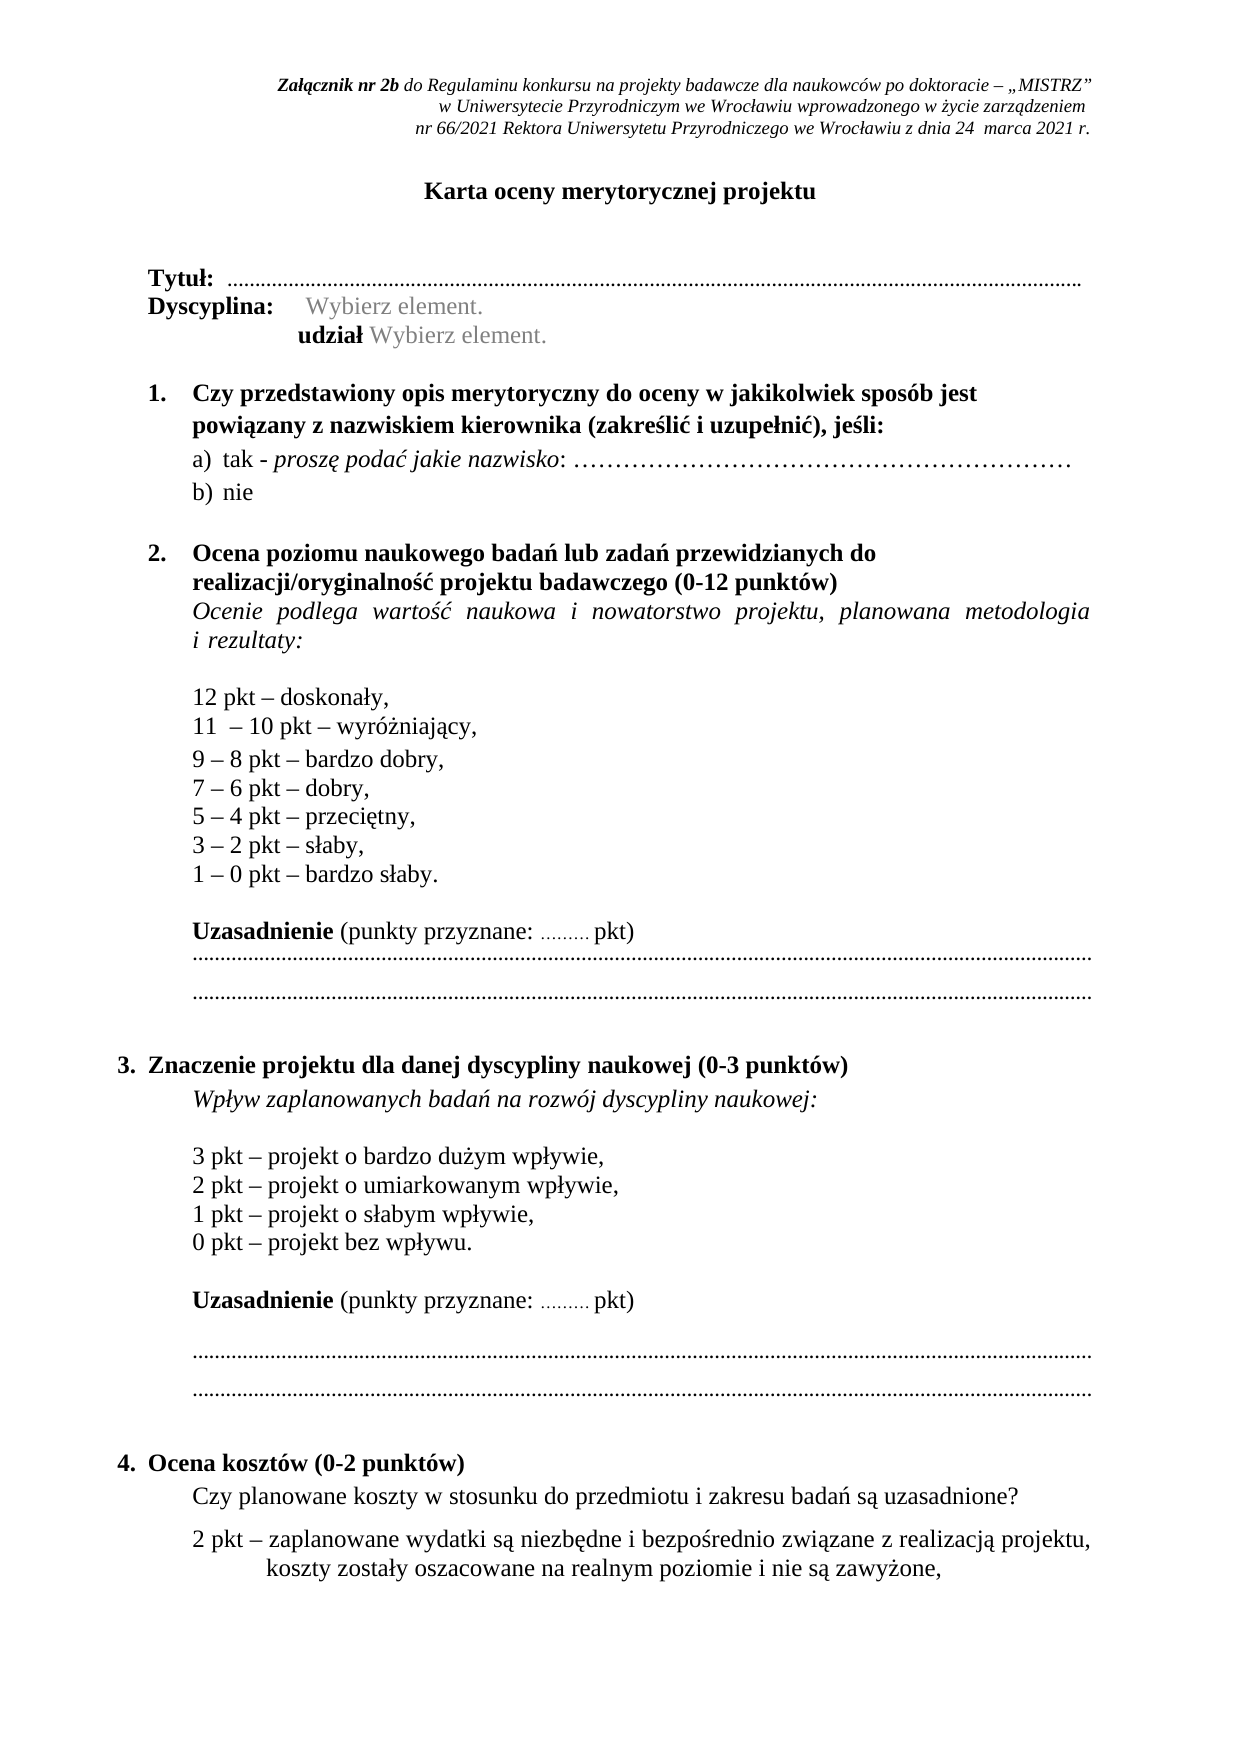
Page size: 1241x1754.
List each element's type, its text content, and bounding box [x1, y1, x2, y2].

text Ocenie podlega wartość naukowa i nowatorstwo projektu, planowana metodologia i rezultaty: [192, 596, 1093, 653]
list Ocena kosztów (0-2 punktów) [117, 1448, 1093, 1477]
text 3 pkt – projekt o bardzo dużym wpływie, [192, 1141, 1093, 1170]
text udział [148, 320, 1093, 349]
text ……………………………………………………………………………………………………………………………………………………………………………………………………………………………………………………………………………………………… [192, 1342, 1093, 1400]
text Karta oceny merytorycznej projektu [148, 176, 1093, 205]
text Uzasadnienie (punkty przyznane: ……… pkt) [192, 1285, 1093, 1314]
text 1 pkt – projekt o słabym wpływie, [192, 1199, 1093, 1227]
list Ocena poziomu naukowego badań lub zadań przewidzianych do realizacji/oryginalność projektu badawczego (0-12 punktów) [148, 538, 1093, 596]
text 12 pkt – doskonały, [192, 682, 1093, 711]
text 9 – 8 pkt – bardzo dobry, [148, 744, 1093, 773]
list Czy przedstawiony opis merytoryczny do oceny w jakikolwiek sposób jest powiązany z nazwiskiem kierownika (zakreślić i uzupełnić), jeśli: [148, 378, 1093, 439]
text Wpływ zaplanowanych badań na rozwój dyscypliny naukowej: [192, 1084, 1093, 1112]
text 2 pkt – projekt o umiarkowanym wpływie, [192, 1170, 1093, 1199]
text 1 – 0 pkt – bardzo słaby. [192, 859, 1093, 888]
list tak - proszę podać jakie nazwisko: …………………………………………………… [192, 444, 1093, 472]
list Znaczenie projektu dla danej dyscypliny naukowej (0-3 punktów) [117, 1051, 1093, 1079]
text 3 – 2 pkt – słaby, [192, 830, 1093, 859]
text 0 pkt – projekt bez wpływu. [192, 1227, 1093, 1256]
text 7 – 6 pkt – dobry, [148, 773, 1093, 801]
text Uzasadnienie (punkty przyznane: ……… pkt) [192, 916, 1093, 945]
list nie [192, 477, 1093, 505]
text Tytuł: ………………………………………………………………………………………………………………………………………. [148, 263, 1093, 291]
text Czy planowane koszty w stosunku do przedmiotu i zakresu badań są uzasadnione? [192, 1481, 1093, 1509]
text 5 – 4 pkt – przeciętny, [192, 801, 1093, 830]
list – 10 pkt – wyróżniający, [192, 711, 1093, 740]
text ……………………………………………………………………………………………………………………………………………………………………………………………………………………………………………………………………………………………… [192, 945, 1093, 1003]
text 2 pkt – zaplanowane wydatki są niezbędne i bezpośrednio związane z realizacją projektu, koszty zostały oszacowane na realnym poziomie i nie są zawyżone, [192, 1524, 1093, 1581]
text Dyscyplina: [148, 291, 1093, 320]
